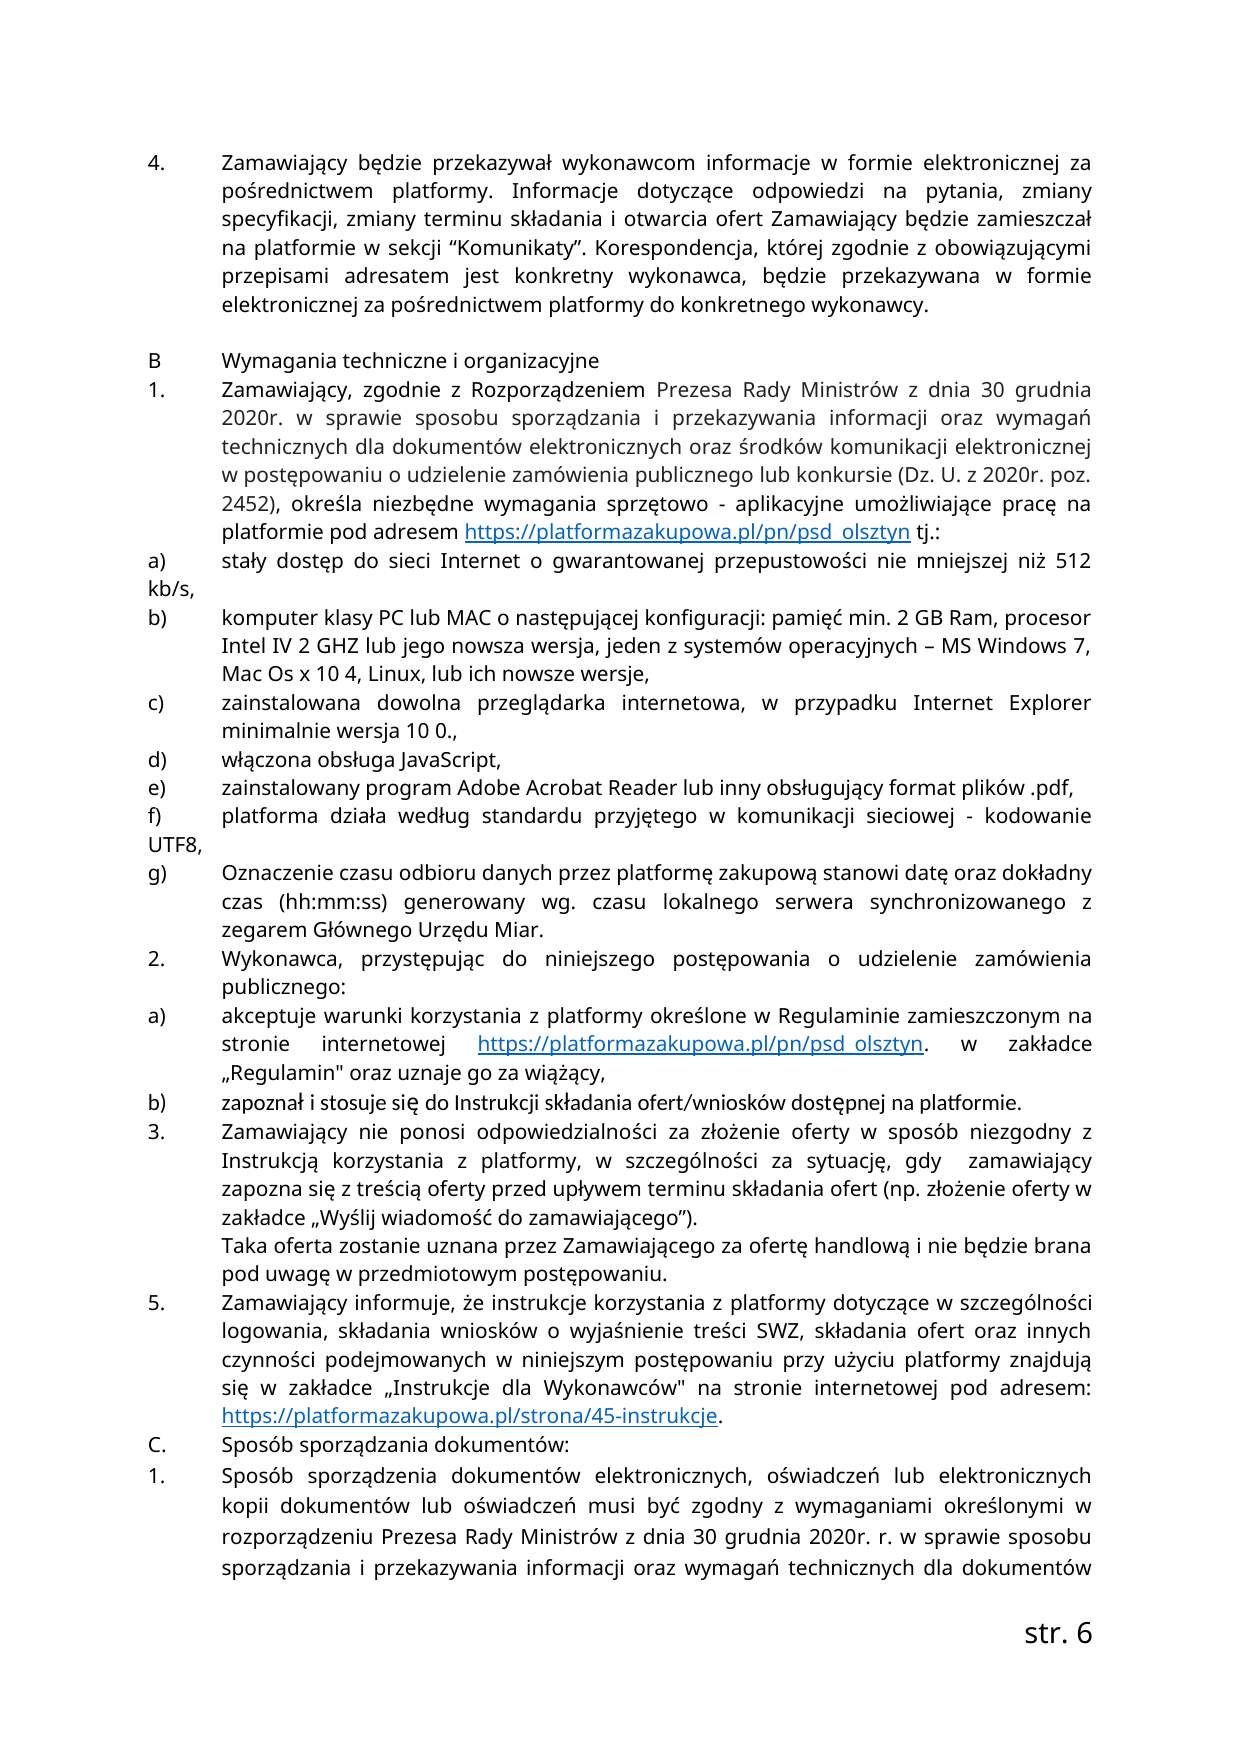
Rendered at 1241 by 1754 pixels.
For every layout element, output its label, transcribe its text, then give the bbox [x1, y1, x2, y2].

text 1. Zamawiający, zgodnie z Rozporządzeniem Prezesa Rady Ministrów z dnia 30 grudnia 2020r. w sprawie sposobu sporządzania i przekazywania informacji oraz wymagań technicznych dla dokumentów elektronicznych oraz środków komunikacji elektronicznej w postępowaniu o udzielenie zamówienia publicznego lub konkursie (Dz. U. z 2020r. poz. 2452), określa niezbędne wymagania sprzętowo - aplikacyjne umożliwiające pracę na platformie pod adresem https://platformazakupowa.pl/pn/psd_olsztyn tj.: [148, 375, 1093, 546]
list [148, 1461, 1093, 1581]
text g) Oznaczenie czasu odbioru danych przez platformę zakupową stanowi datę oraz dokładny czas (hh:mm:ss) generowany wg. czasu lokalnego serwera synchronizowanego z zegarem Głównego Urzędu Miar. [148, 858, 1093, 944]
text c) zainstalowana dowolna przeglądarka internetowa, w przypadku Internet Explorer minimalnie wersja 10 0., [148, 688, 1093, 745]
text b) komputer klasy PC lub MAC o następującej konfiguracji: pamięć min. 2 GB Ram, procesor Intel IV 2 GHZ lub jego nowsza wersja, jeden z systemów operacyjnych – MS Windows 7, Mac Os x 10 4, Linux, lub ich nowsze wersje, [148, 603, 1093, 688]
list Sposób sporządzania dokumentów: [148, 1430, 1093, 1458]
list Zamawiający będzie przekazywał wykonawcom informacje w formie elektronicznej za pośrednictwem platformy. Informacje dotyczące odpowiedzi na pytania, zmiany specyfikacji, zmiany terminu składania i otwarcia ofert Zamawiający będzie zamieszczał na platformie w sekcji “Komunikaty”. Korespondencja, której zgodnie z obowiązującymi przepisami adresatem jest konkretny wykonawca, będzie przekazywana w formie elektronicznej za pośrednictwem platformy do konkretnego wykonawcy. [148, 148, 1093, 318]
text b) zapoznał i stosuje się do Instrukcji składania ofert/wniosków dostępnej na platformie. [148, 1086, 1093, 1117]
text Taka oferta zostanie uznana przez Zamawiającego za ofertę handlową i nie będzie brana pod uwagę w przedmiotowym postępowaniu. [221, 1231, 1093, 1288]
list Zamawiający informuje, że instrukcje korzystania z platformy dotyczące w szczególności logowania, składania wniosków o wyjaśnienie treści SWZ, składania ofert oraz innych czynności podejmowanych w niniejszym postępowaniu przy użyciu platformy znajdują się w zakładce „Instrukcje dla Wykonawców" na stronie internetowej pod adresem: https://platformazakupowa.pl/strona/45-instrukcje. [148, 1288, 1093, 1430]
text a) akceptuje warunki korzystania z platformy określone w Regulaminie zamieszczonym na stronie internetowej https://platformazakupowa.pl/pn/psd_olsztyn. w zakładce „Regulamin" oraz uznaje go za wiążący, [148, 1001, 1093, 1086]
text a) stały dostęp do sieci Internet o gwarantowanej przepustowości nie mniejszej niż 512 kb/s, [148, 546, 1093, 603]
text 3. Zamawiający nie ponosi odpowiedzialności za złożenie oferty w sposób niezgodny z Instrukcją korzystania z platformy, w szczególności za sytuację, gdy zamawiający zapozna się z treścią oferty przed upływem terminu składania ofert (np. złożenie oferty w zakładce „Wyślij wiadomość do zamawiającego”). [148, 1117, 1093, 1231]
text 2. Wykonawca, przystępując do niniejszego postępowania o udzielenie zamówienia publicznego: [148, 944, 1093, 1001]
text d) włączona obsługa JavaScript, [148, 745, 1093, 773]
text f) platforma działa według standardu przyjętego w komunikacji sieciowej - kodowanie UTF8, [148, 802, 1093, 858]
text B Wymagania techniczne i organizacyjne [148, 347, 1093, 375]
text e) zainstalowany program Adobe Acrobat Reader lub inny obsługujący format plików .pdf, [148, 773, 1093, 802]
